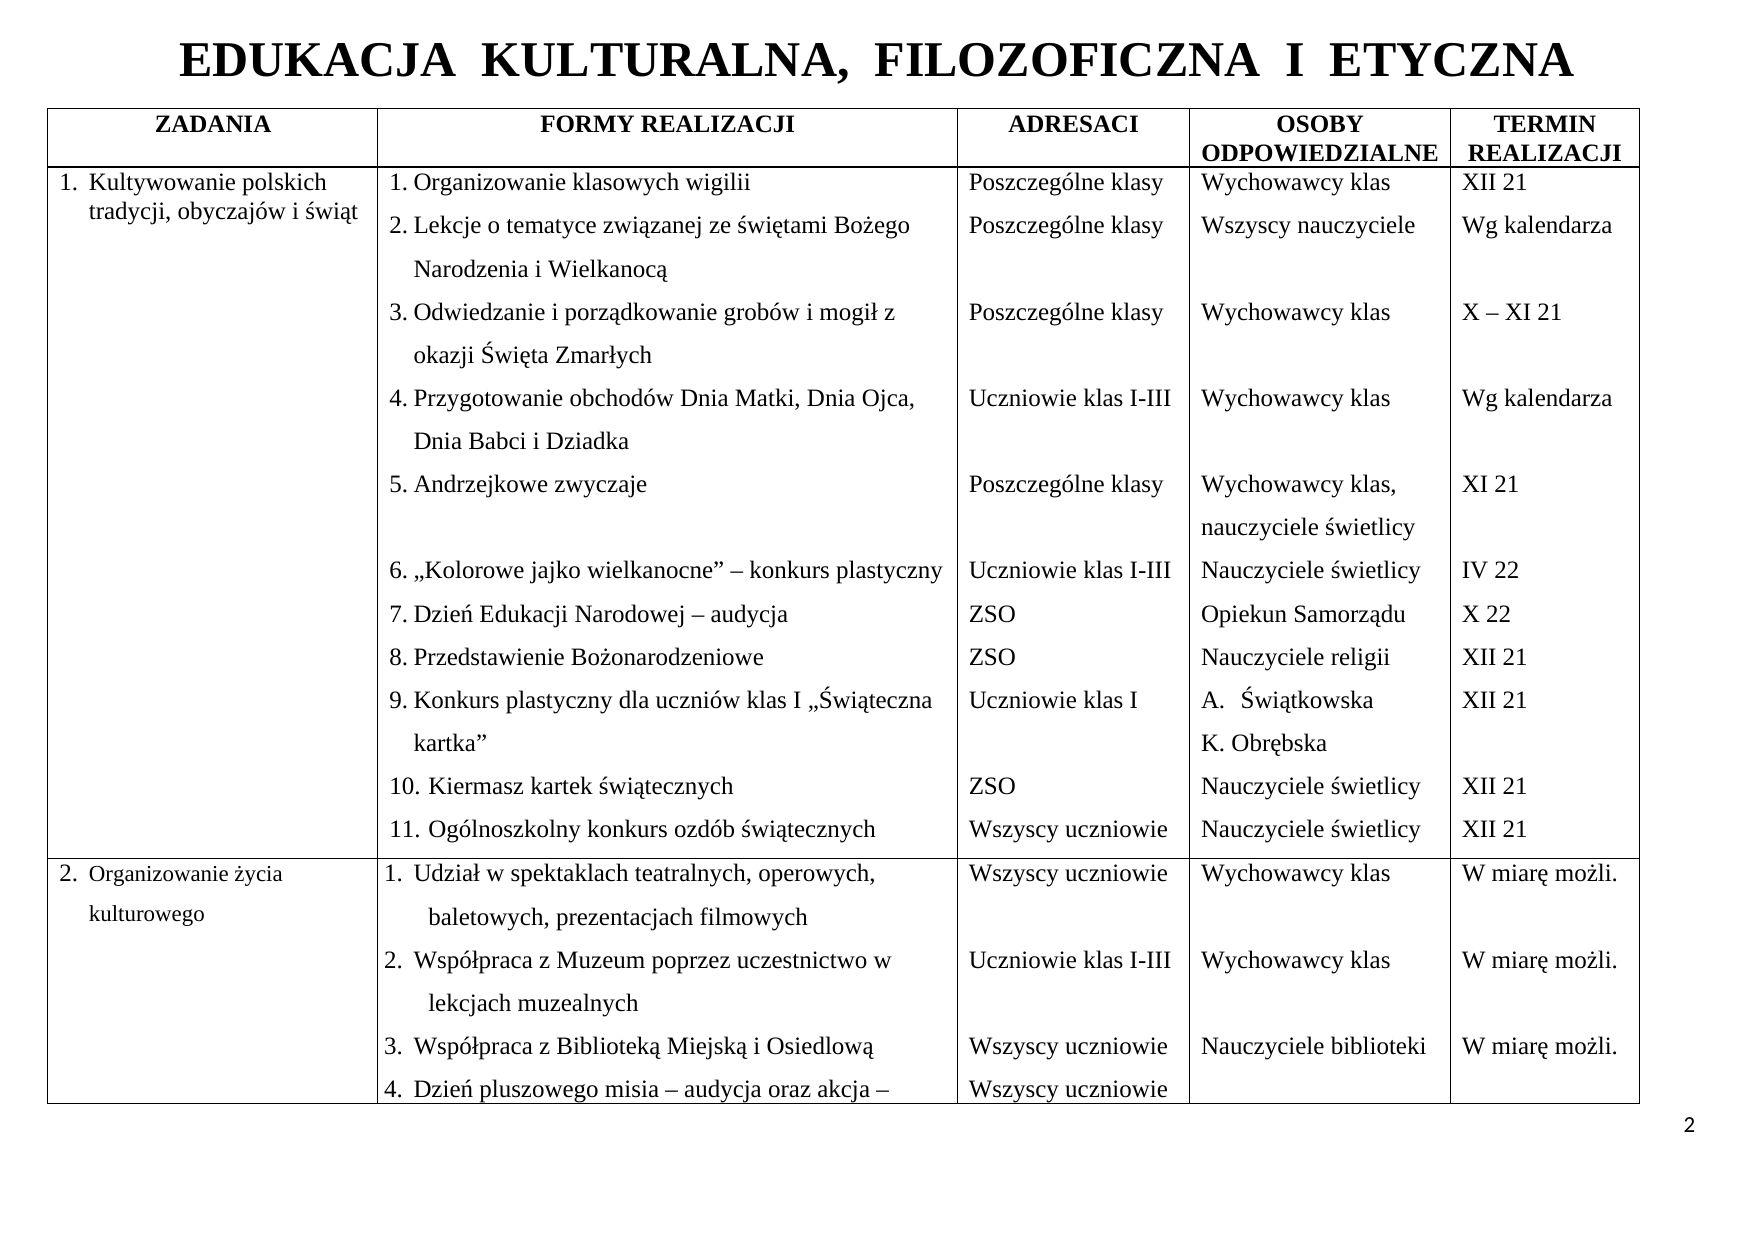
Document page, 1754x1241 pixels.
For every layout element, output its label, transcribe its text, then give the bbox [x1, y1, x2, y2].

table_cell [958, 859, 1189, 1103]
table_cell Kultywowanie polskich tradycji, obyczajów i świąt [48, 168, 377, 857]
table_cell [48, 859, 377, 1103]
table_header FORMY REALIZACJI [378, 109, 957, 166]
table_header TERMIN REALIZACJI [1451, 109, 1639, 166]
text EDUKACJA KULTURALNA, FILOZOFICZNA I ETYCZNA [59, 29, 1695, 87]
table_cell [1451, 859, 1639, 1103]
table_cell Wychowawcy klas Wszyscy nauczyciele Wychowawcy klas Wychowawcy klas Wychowawcy klas, nauczyciele świetlicy Nauczyciele świetlicy Opiekun Samorządu Nauczyciele religii Świątkowska K. Obrębska Nauczyciele świetlicy Nauczyciele świetlicy [1190, 168, 1450, 857]
table_cell Poszczególne klasy Poszczególne klasy Poszczególne klasy Uczniowie klas I-III Poszczególne klasy Uczniowie klas I-III ZSO ZSO Uczniowie klas I ZSO Wszyscy uczniowie [958, 168, 1189, 857]
table_header ADRESACI [958, 109, 1189, 166]
table_cell Organizowanie klasowych wigilii Lekcje o tematyce związanej ze świętami Bożego Narodzenia i Wielkanocą Odwiedzanie i porządkowanie grobów i mogił z okazji Święta Zmarłych Przygotowanie obchodów Dnia Matki, Dnia Ojca, Dnia Babci i Dziadka Andrzejkowe zwyczaje „Kolorowe jajko wielkanocne” – konkurs plastyczny Dzień Edukacji Narodowej – audycja Przedstawienie Bożonarodzeniowe Konkurs plastyczny dla uczniów klas I „Świąteczna kartka” Kiermasz kartek świątecznych Ogólnoszkolny konkurs ozdób świątecznych [378, 168, 957, 857]
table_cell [1190, 859, 1450, 1103]
table_header OSOBY ODPOWIEDZIALNE [1190, 109, 1450, 166]
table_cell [378, 859, 957, 1103]
table_cell XII 21 Wg kalendarza X – XI 21 Wg kalendarza XI 21 IV 22 X 22 XII 21 XII 21 XII 21 XII 21 [1451, 168, 1639, 857]
table_header ZADANIA [48, 109, 377, 166]
